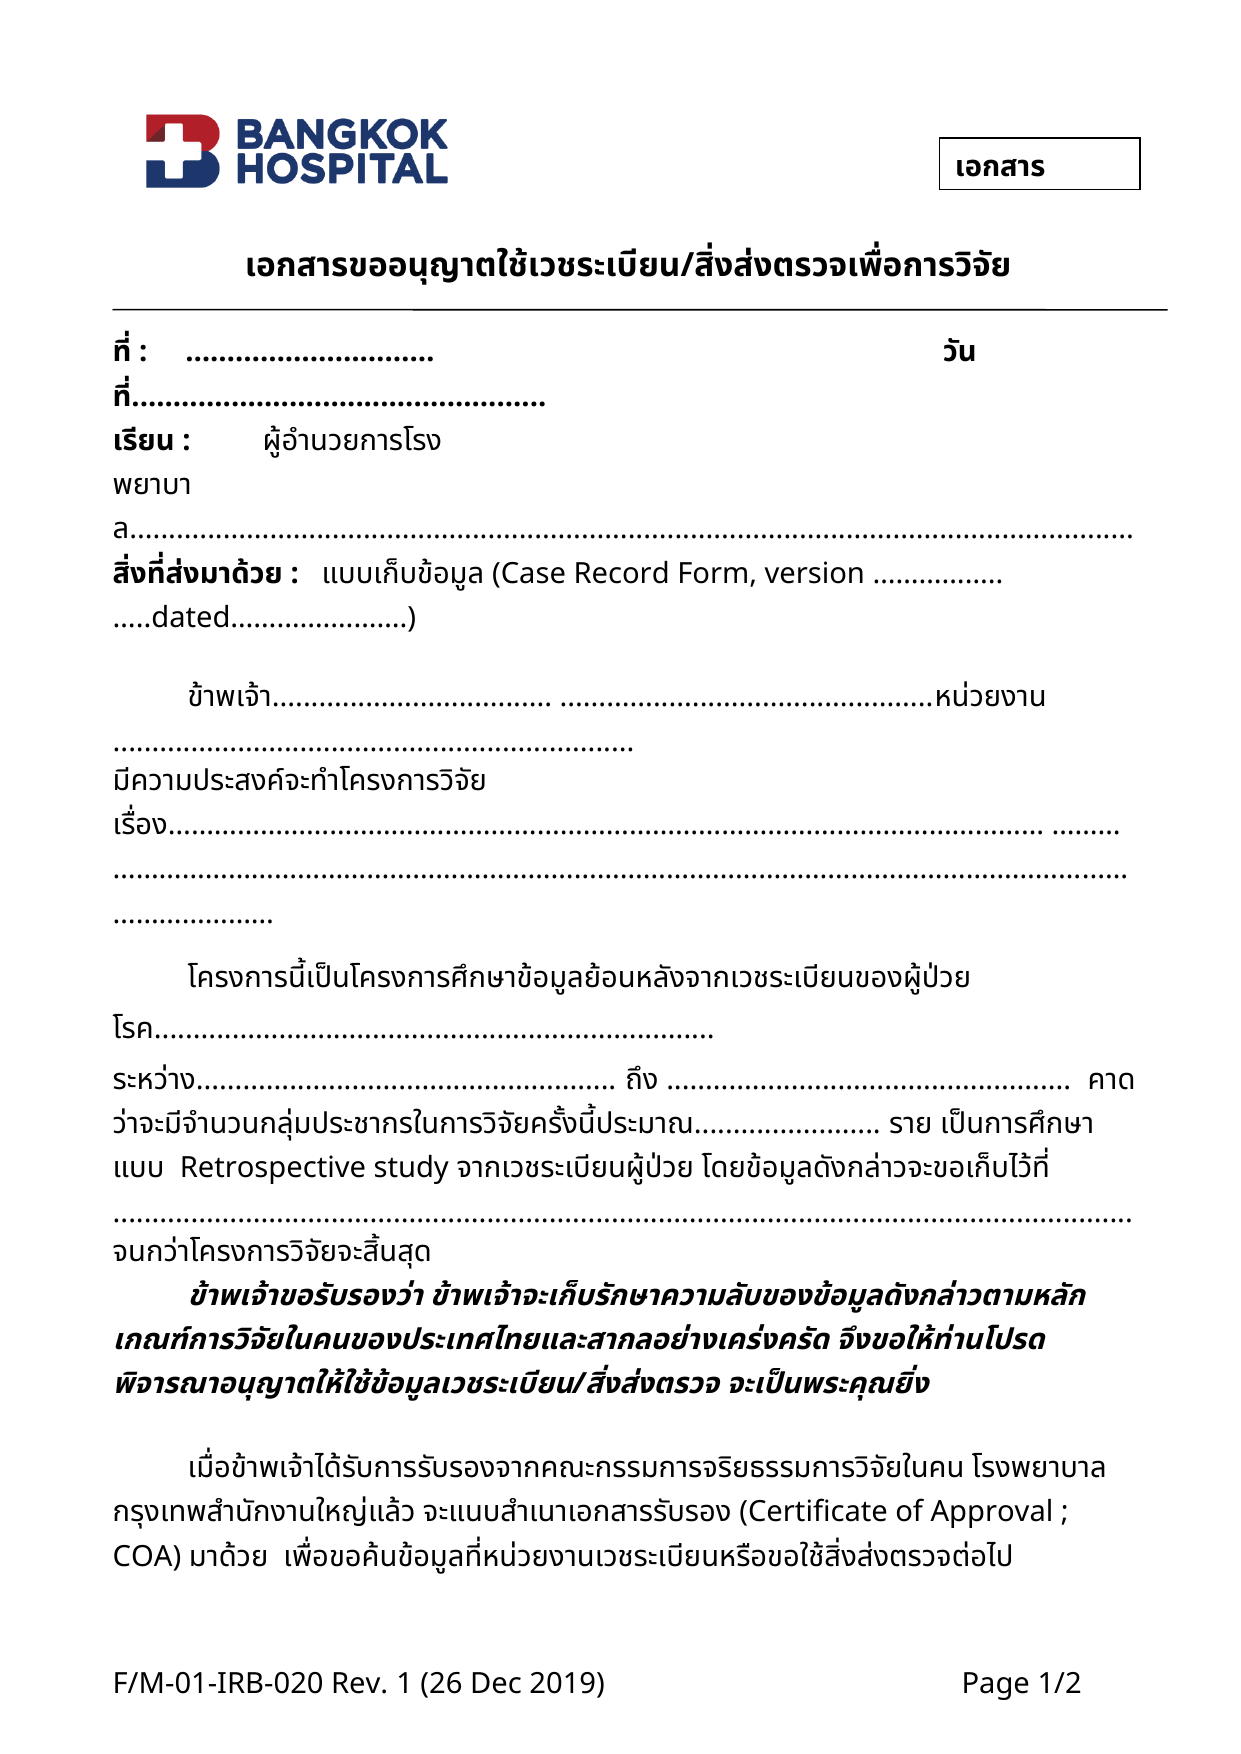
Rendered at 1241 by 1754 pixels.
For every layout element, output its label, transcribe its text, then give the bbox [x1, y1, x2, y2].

text ข้าพเจ้า.................................... ................................................หน่วยงาน ................................................................... [112, 676, 1144, 759]
text สิ่งที่ส่งมาด้วย : แบบเก็บข้อมูล (Case Record Form, version ……………..…..dated…….…………….) [112, 552, 1144, 636]
text ที่ : ………………………… วันที่.................................................. [112, 331, 1144, 419]
text เรียน : ผู้อำนวยการโรงพยาบาล................................................................................................................................. [112, 419, 1144, 552]
text เมื่อข้าพเจ้าได้รับการรับรองจากคณะกรรมการจริยธรรมการวิจัยในคน โรงพยาบาลกรุงเทพสำนักงานใหญ่แล้ว จะแนบสำเนาเอกสารรับรอง (Certificate of Approval ; COA) มาด้วย เพื่อขอค้นข้อมูลที่หน่วยงานเวชระเบียนหรือขอใช้สิ่งส่งตรวจต่อไป [112, 1447, 1144, 1579]
text โครงการนี้เป็นโครงการศึกษาข้อมูลย้อนหลังจากเวชระเบียนของผู้ป่วยโรค........................................................................ [112, 957, 1144, 1051]
text เอกสารขออนุญาตใช้เวชระเบียน/สิ่งส่งตรวจเพื่อการวิจัย [112, 240, 1144, 291]
picture [135, 102, 462, 201]
text ข้าพเจ้าขอรับรองว่า ข้าพเจ้าจะเก็บรักษาความลับของข้อมูลดังกล่าวตามหลักเกณฑ์การวิจัยในคนของประเทศไทยและสากลอย่างเคร่งครัด จึงขอให้ท่านโปรดพิจารณาอนุญาตให้ใช้ข้อมูลเวชระเบียน/สิ่งส่งตรวจ จะเป็นพระคุณยิ่ง [112, 1274, 1144, 1407]
text ระหว่าง...................................................... ถึง .................................................... คาดว่าจะมีจำนวนกลุ่มประชากรในการวิจัยครั้งนี้ประมาณ........................ ราย เป็นการศึกษาแบบ Retrospective study จากเวชระเบียนผู้ป่วย โดยข้อมูลดังกล่าวจะขอเก็บไว้ที่ ...................................................................................................................................จนกว่าโครงการวิจัยจะสิ้นสุด [112, 1058, 1144, 1274]
text มีความประสงค์จะทำโครงการวิจัยเรื่อง…………………………………………………………………………………………………… ………………………………………………………………………………………………………………………...…………………… [112, 759, 1144, 932]
